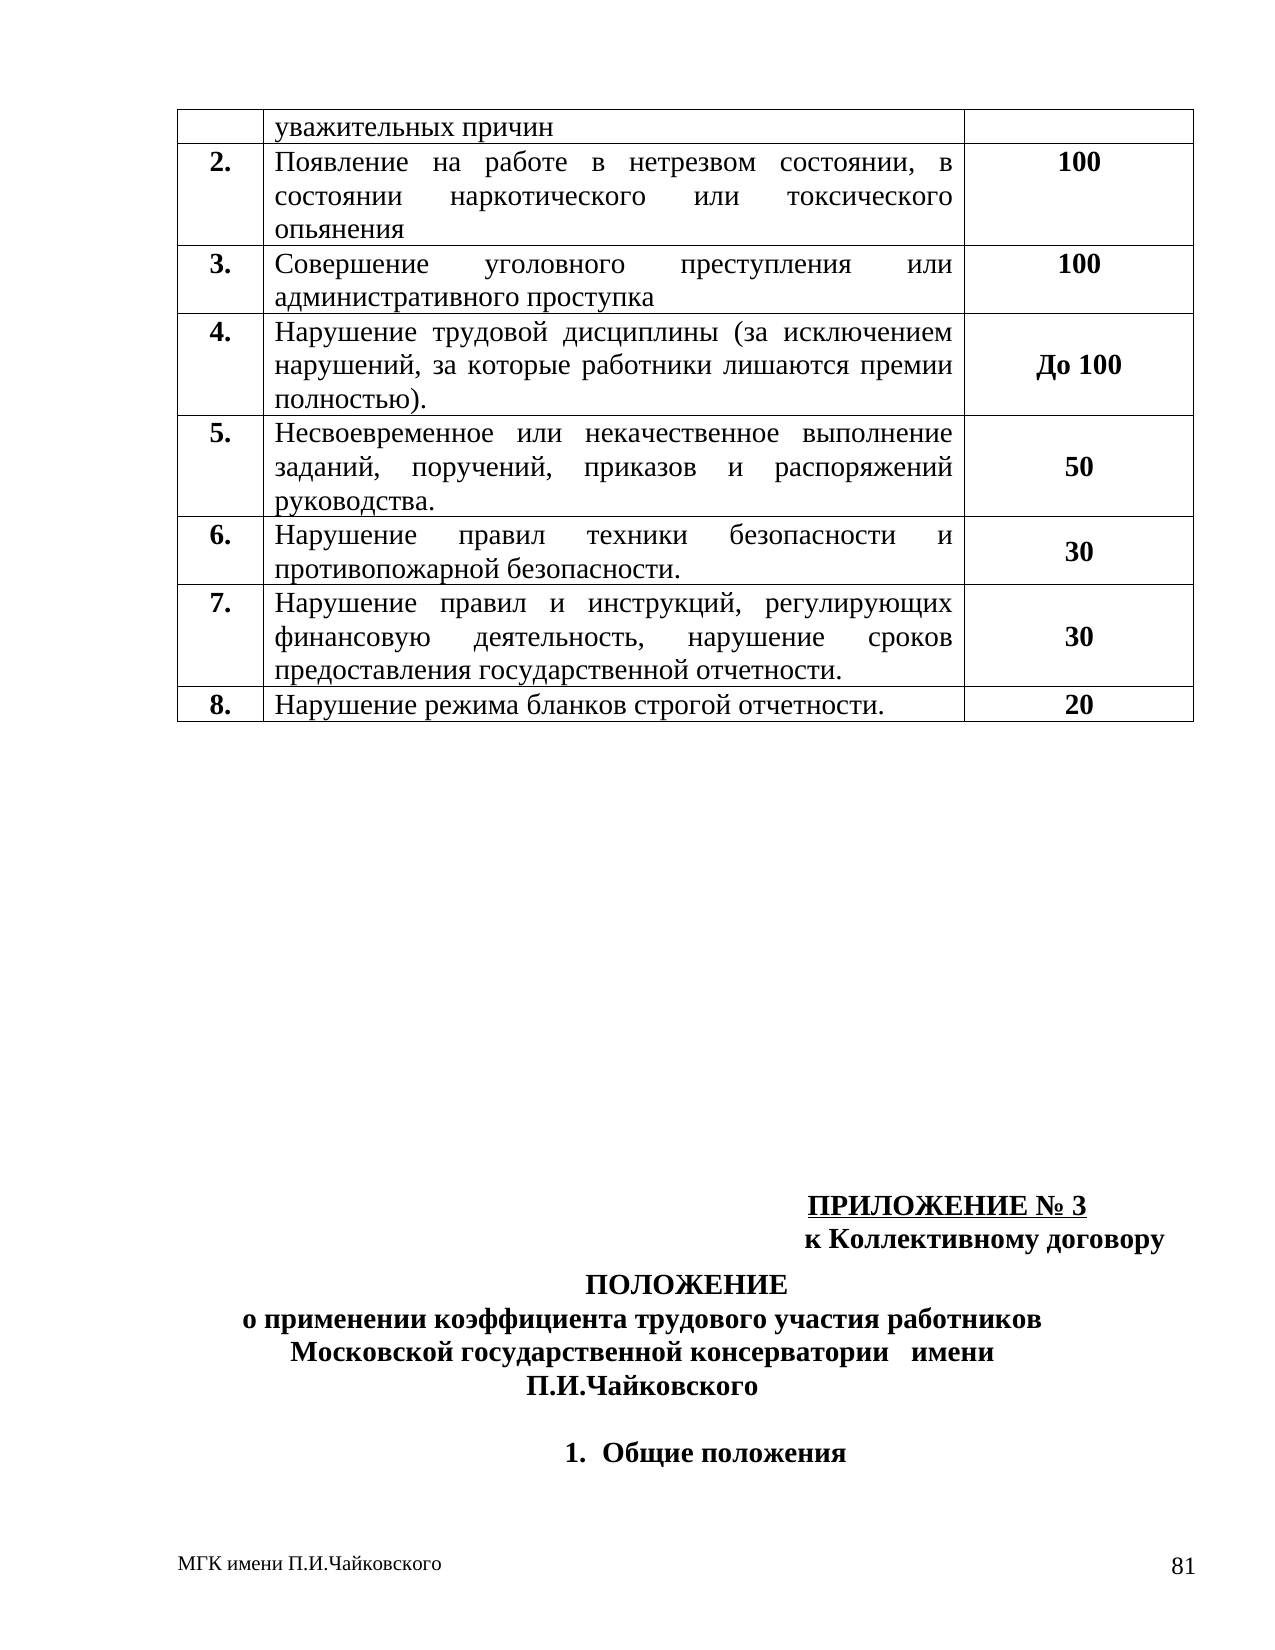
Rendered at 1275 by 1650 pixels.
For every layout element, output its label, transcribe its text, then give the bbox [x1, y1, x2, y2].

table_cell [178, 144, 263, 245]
text к Коллективному договору [177, 1221, 1196, 1255]
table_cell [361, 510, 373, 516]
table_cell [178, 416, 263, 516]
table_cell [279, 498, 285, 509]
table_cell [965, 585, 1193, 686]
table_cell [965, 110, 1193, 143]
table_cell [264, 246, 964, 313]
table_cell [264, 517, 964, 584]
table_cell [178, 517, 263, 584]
list Общие положения [215, 1435, 1196, 1468]
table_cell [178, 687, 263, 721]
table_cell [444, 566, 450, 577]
text о применении коэффициента трудового участия работников Московской государственной консерватории имени П.И.Чайковского [177, 1301, 1107, 1401]
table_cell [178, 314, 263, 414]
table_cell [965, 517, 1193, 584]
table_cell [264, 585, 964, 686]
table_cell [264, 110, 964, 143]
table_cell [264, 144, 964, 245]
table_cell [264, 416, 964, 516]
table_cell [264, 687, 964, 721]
text ПОЛОЖЕНИЕ [177, 1267, 1196, 1301]
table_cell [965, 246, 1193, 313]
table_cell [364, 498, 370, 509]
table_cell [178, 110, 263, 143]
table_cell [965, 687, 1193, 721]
text ПРИЛОЖЕНИЕ № 3 [158, 1188, 1196, 1221]
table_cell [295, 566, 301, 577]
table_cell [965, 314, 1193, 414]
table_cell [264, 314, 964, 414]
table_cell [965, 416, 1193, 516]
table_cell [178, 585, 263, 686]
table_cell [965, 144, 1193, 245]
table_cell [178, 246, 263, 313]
